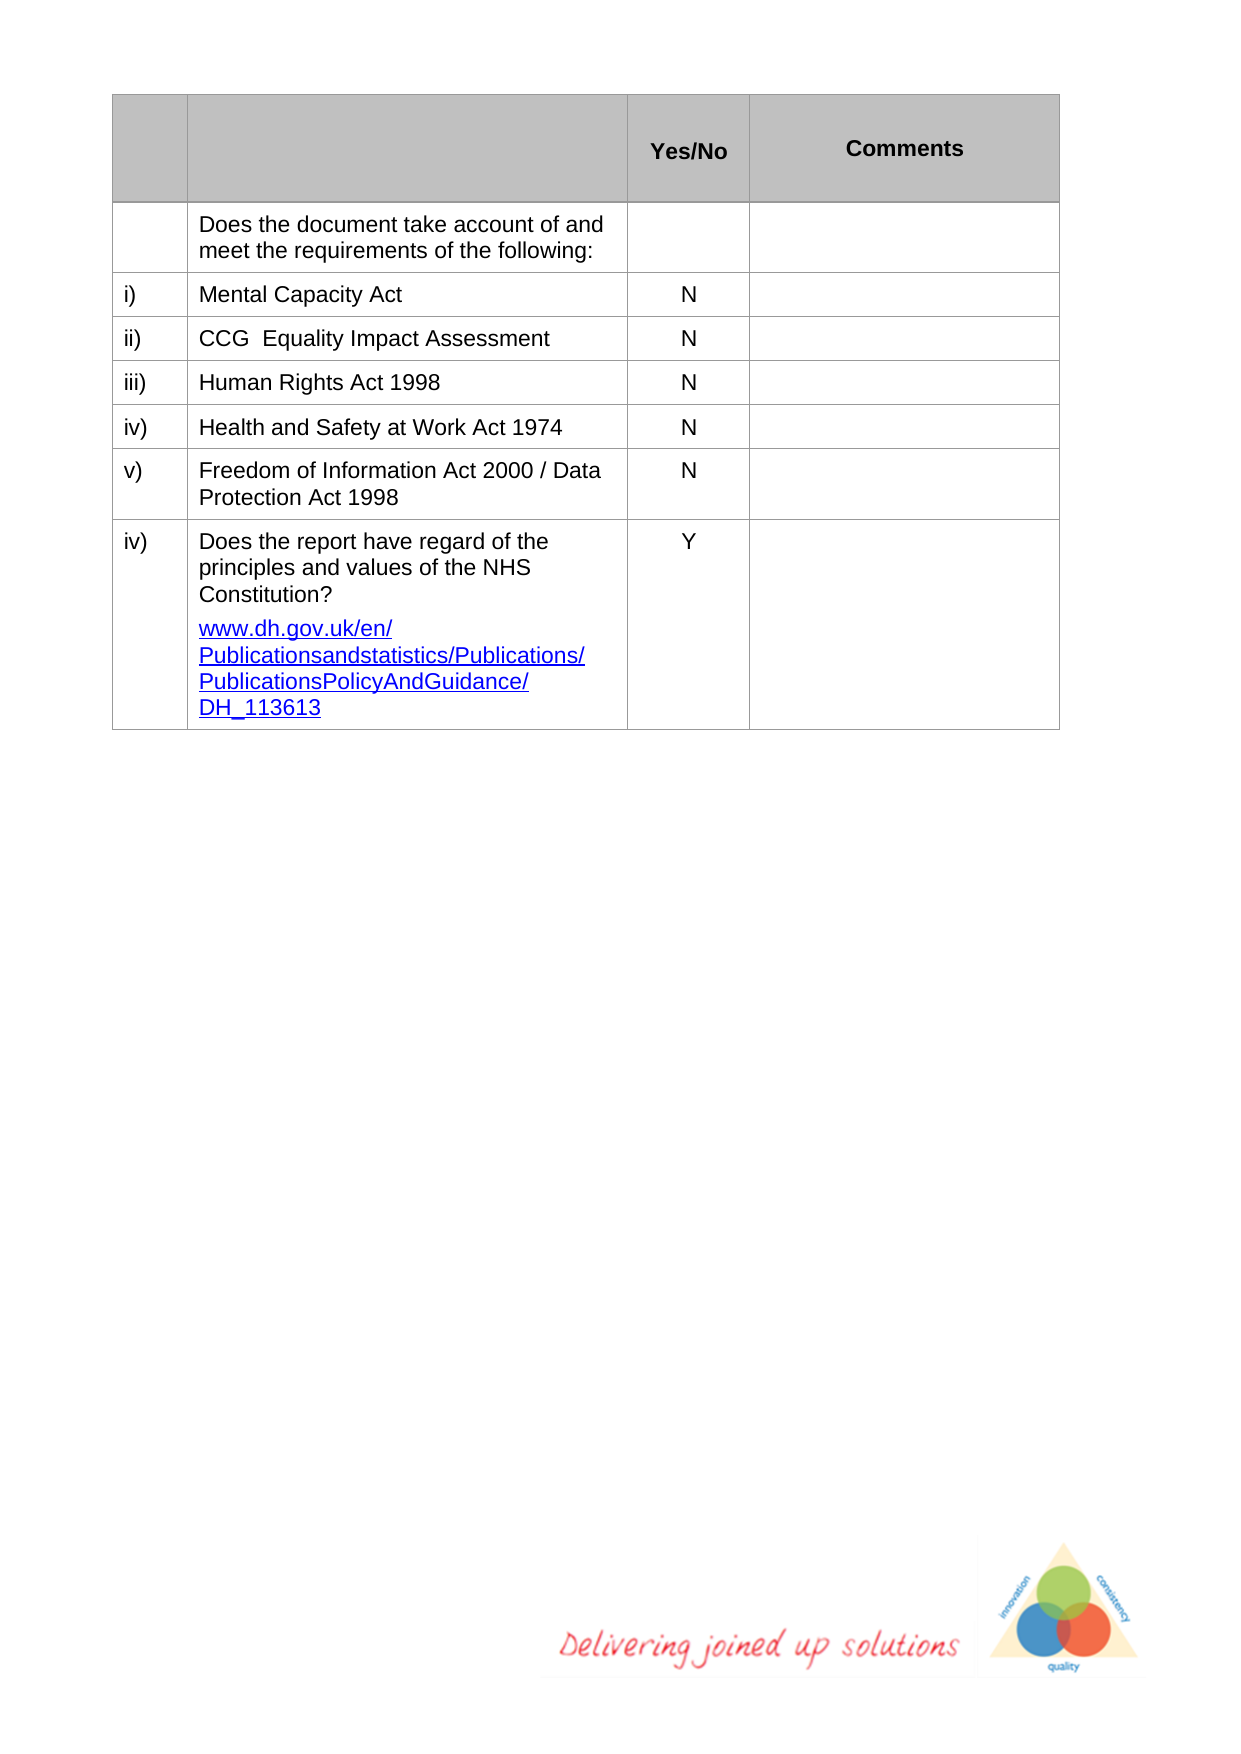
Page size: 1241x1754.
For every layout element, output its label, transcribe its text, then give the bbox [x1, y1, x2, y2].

table_cell [750, 520, 1059, 729]
table_cell [750, 405, 1059, 448]
table_cell Health and Safety at Work Act 1974 [188, 405, 627, 448]
table_cell N [628, 449, 749, 518]
table_cell iii) [113, 361, 187, 404]
table_cell v) [113, 449, 187, 518]
table_cell [113, 203, 187, 272]
table_cell N [628, 361, 749, 404]
table_cell [750, 361, 1059, 404]
table_header Comments [750, 95, 1059, 201]
table_cell [628, 203, 749, 272]
table_cell Does the report have regard of the principles and values of the NHS Constitution? www.dh.gov.uk/en/Publicationsandstatistics/Publications/PublicationsPolicyAndGuidance/DH_113613 [188, 520, 627, 729]
table_cell CCG Equality Impact Assessment [188, 317, 627, 360]
table_header Yes/No [628, 95, 749, 201]
table_cell [750, 273, 1059, 316]
table_header [113, 95, 187, 201]
table_header [188, 95, 627, 201]
table_cell N [628, 317, 749, 360]
picture [540, 1535, 1147, 1679]
table_cell N [628, 405, 749, 448]
table_cell [750, 449, 1059, 518]
table_cell Human Rights Act 1998 [188, 361, 627, 404]
table_cell Does the document take account of and meet the requirements of the following: [188, 203, 627, 272]
table_cell ii) [113, 317, 187, 360]
table_cell iv) [113, 520, 187, 729]
table_cell [750, 317, 1059, 360]
table_cell Freedom of Information Act 2000 / Data Protection Act 1998 [188, 449, 627, 518]
table_cell Y [628, 520, 749, 729]
table_cell i) [113, 273, 187, 316]
table_cell N [628, 273, 749, 316]
table_cell Mental Capacity Act [188, 273, 627, 316]
table_cell [750, 203, 1059, 272]
table_cell iv) [113, 405, 187, 448]
